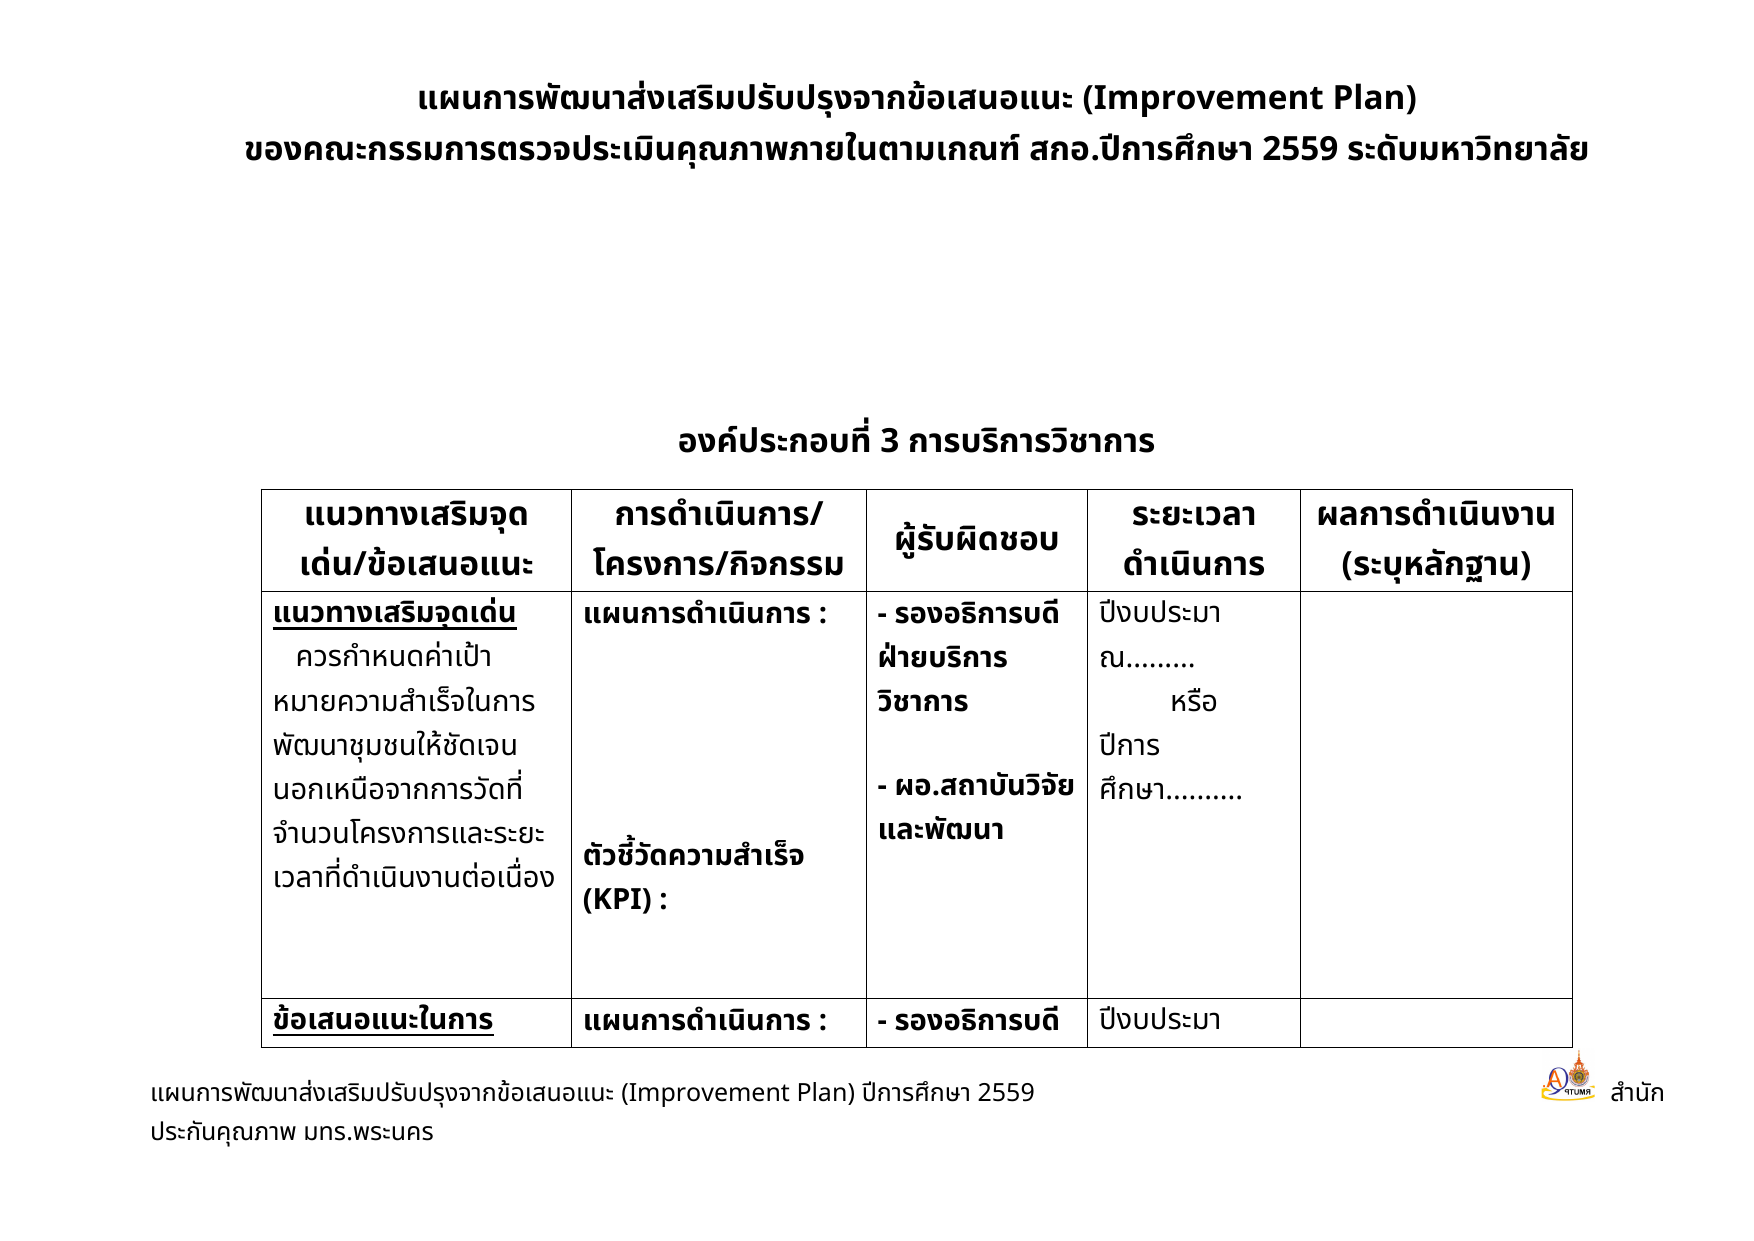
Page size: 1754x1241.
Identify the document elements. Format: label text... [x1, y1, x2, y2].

table_cell แผนการดำเนินการ : ตัวชี้วัดความสำเร็จ (KPI) : [572, 999, 866, 1047]
table_header ผลการดำเนินงาน (ระบุหลักฐาน) [1301, 490, 1572, 591]
table_header ระยะเวลาดำเนินการ [1088, 490, 1300, 591]
table_cell ข้อเสนอแนะในการปรับปรุง ควรบูรณาการเรียนการสอน การวิจัย และการบริการวิชาการให้ถึงระดับอาจารย์ (บุคคล) ให้มากขึ้น (Profiling) [262, 999, 571, 1047]
table_header ผู้รับผิดชอบ [867, 490, 1087, 591]
table_cell [1301, 999, 1572, 1047]
table_header แนวทางเสริมจุดเด่น/ข้อเสนอแนะ [262, 490, 571, 591]
table_cell - รองอธิการบดีฝ่ายบริการวิชาการ - ผอ.สถาบันวิจัยและพัฒนา [867, 592, 1087, 998]
table_cell แนวทางเสริมจุดเด่น ควรกำหนดค่าเป้าหมายความสำเร็จในการพัฒนาชุมชนให้ชัดเจนนอกเหนือจากการวัดที่จำนวนโครงการและระยะเวลาที่ดำเนินงานต่อเนื่อง [262, 592, 571, 998]
table_cell [1301, 592, 1572, 998]
text องค์ประกอบที่ 3 การบริการวิชาการ [150, 417, 1683, 468]
table_cell ปีงบประมาณ......... หรือ ปีการศึกษา.......... [1088, 999, 1300, 1047]
table_cell แผนการดำเนินการ : ตัวชี้วัดความสำเร็จ (KPI) : [572, 592, 866, 998]
table_cell ปีงบประมาณ......... หรือ ปีการศึกษา.......... [1088, 592, 1300, 998]
table_header การดำเนินการ/โครงการ/กิจกรรม [572, 490, 866, 591]
picture [1541, 1048, 1595, 1102]
table_cell - รองอธิการบดีฝ่ายบริการวิชาการ - ผอ.สถาบันวิจัยและพัฒนา [867, 999, 1087, 1047]
